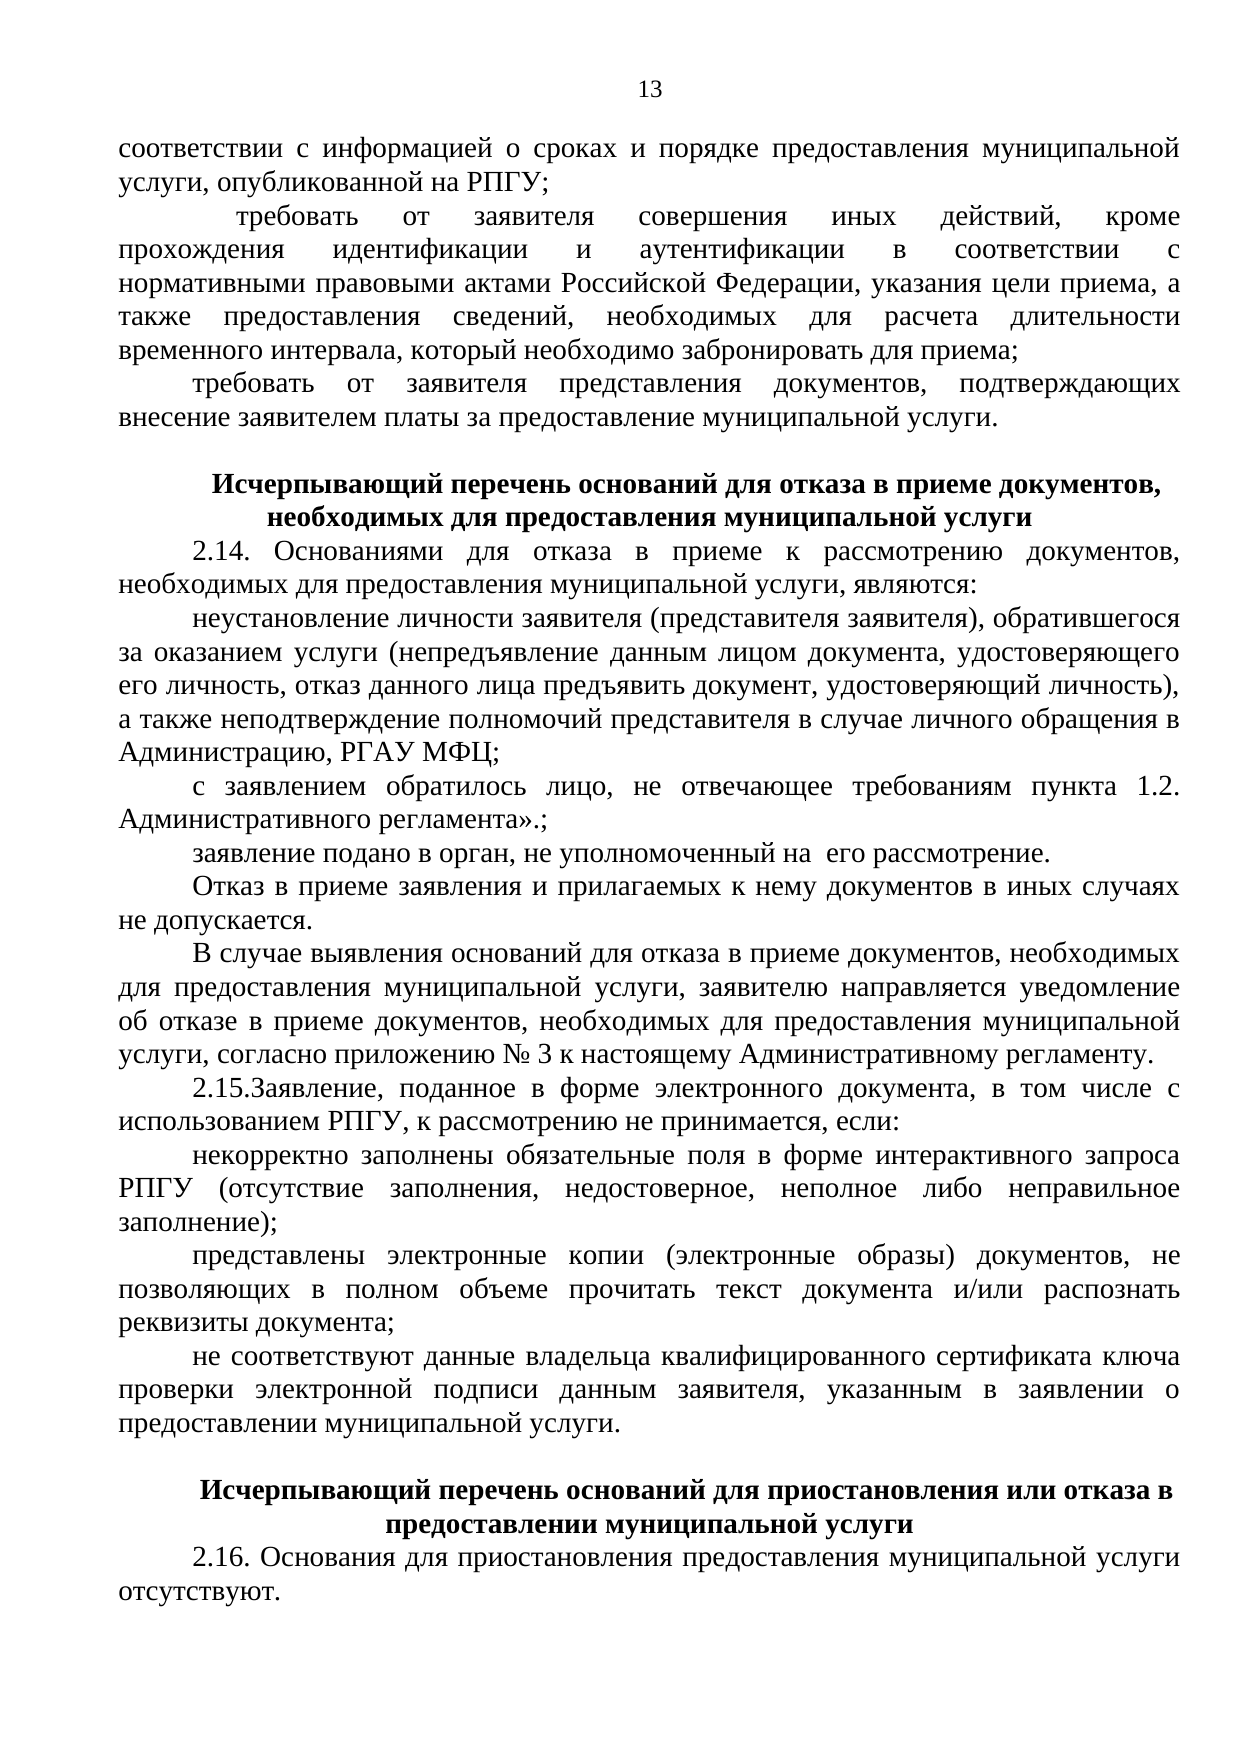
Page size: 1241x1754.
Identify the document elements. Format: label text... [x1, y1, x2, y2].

text Отказ в приеме заявления и прилагаемых к нему документов в иных случаях не допускается. [118, 868, 1181, 936]
text неустановление личности заявителя (представителя заявителя), обратившегося за оказанием услуги (непредъявление данным лицом документа, удостоверяющего его личность, отказ данного лица предъявить документ, удостоверяющий личность), а также неподтверждение полномочий представителя в случае личного обращения в Администрацию, РГАУ МФЦ; [118, 600, 1181, 768]
text с заявлением обратилось лицо, не отвечающее требованиям пункта 1.2. Административного регламента».; [118, 768, 1181, 835]
text Исчерпывающий перечень оснований для отказа в приеме документов, необходимых для предоставления муниципальной услуги [118, 466, 1181, 533]
text 2.14. Основаниями для отказа в приеме к рассмотрению документов, необходимых для предоставления муниципальной услуги, являются: [118, 533, 1181, 600]
text представлены электронные копии (электронные образы) документов, не позволяющих в полном объеме прочитать текст документа и/или распознать реквизиты документа; [118, 1237, 1181, 1338]
text требовать от заявителя совершения иных действий, кроме прохождения идентификации и аутентификации в соответствии с нормативными правовыми актами Российской Федерации, указания цели приема, а также предоставления сведений, необходимых для расчета длительности временного интервала, который необходимо забронировать для приема; [118, 198, 1181, 365]
text 2.15.Заявление, поданное в форме электронного документа, в том числе с использованием РПГУ, к рассмотрению не принимается, если: [118, 1070, 1181, 1137]
text некорректно заполнены обязательные поля в форме интерактивного запроса РПГУ (отсутствие заполнения, недостоверное, неполное либо неправильное заполнение); [118, 1137, 1181, 1237]
text требовать от заявителя представления документов, подтверждающих внесение заявителем платы за предоставление муниципальной услуги. [118, 365, 1181, 432]
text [118, 131, 1181, 198]
text не соответствуют данные владельца квалифицированного сертификата ключа проверки электронной подписи данным заявителя, указанным в заявлении о предоставлении муниципальной услуги. [118, 1338, 1181, 1439]
text 2.16. Основания для приостановления предоставления муниципальной услуги отсутствуют. [118, 1539, 1181, 1606]
text В случае выявления оснований для отказа в приеме документов, необходимых для предоставления муниципальной услуги, заявителю направляется уведомление об отказе в приеме документов, необходимых для предоставления муниципальной услуги, согласно приложению № 3 к настоящему Административному регламенту. [118, 936, 1181, 1070]
text заявление подано в орган, не уполномоченный на его рассмотрение. [118, 835, 1181, 868]
text Исчерпывающий перечень оснований для приостановления или отказа в предоставлении муниципальной услуги [118, 1472, 1181, 1539]
